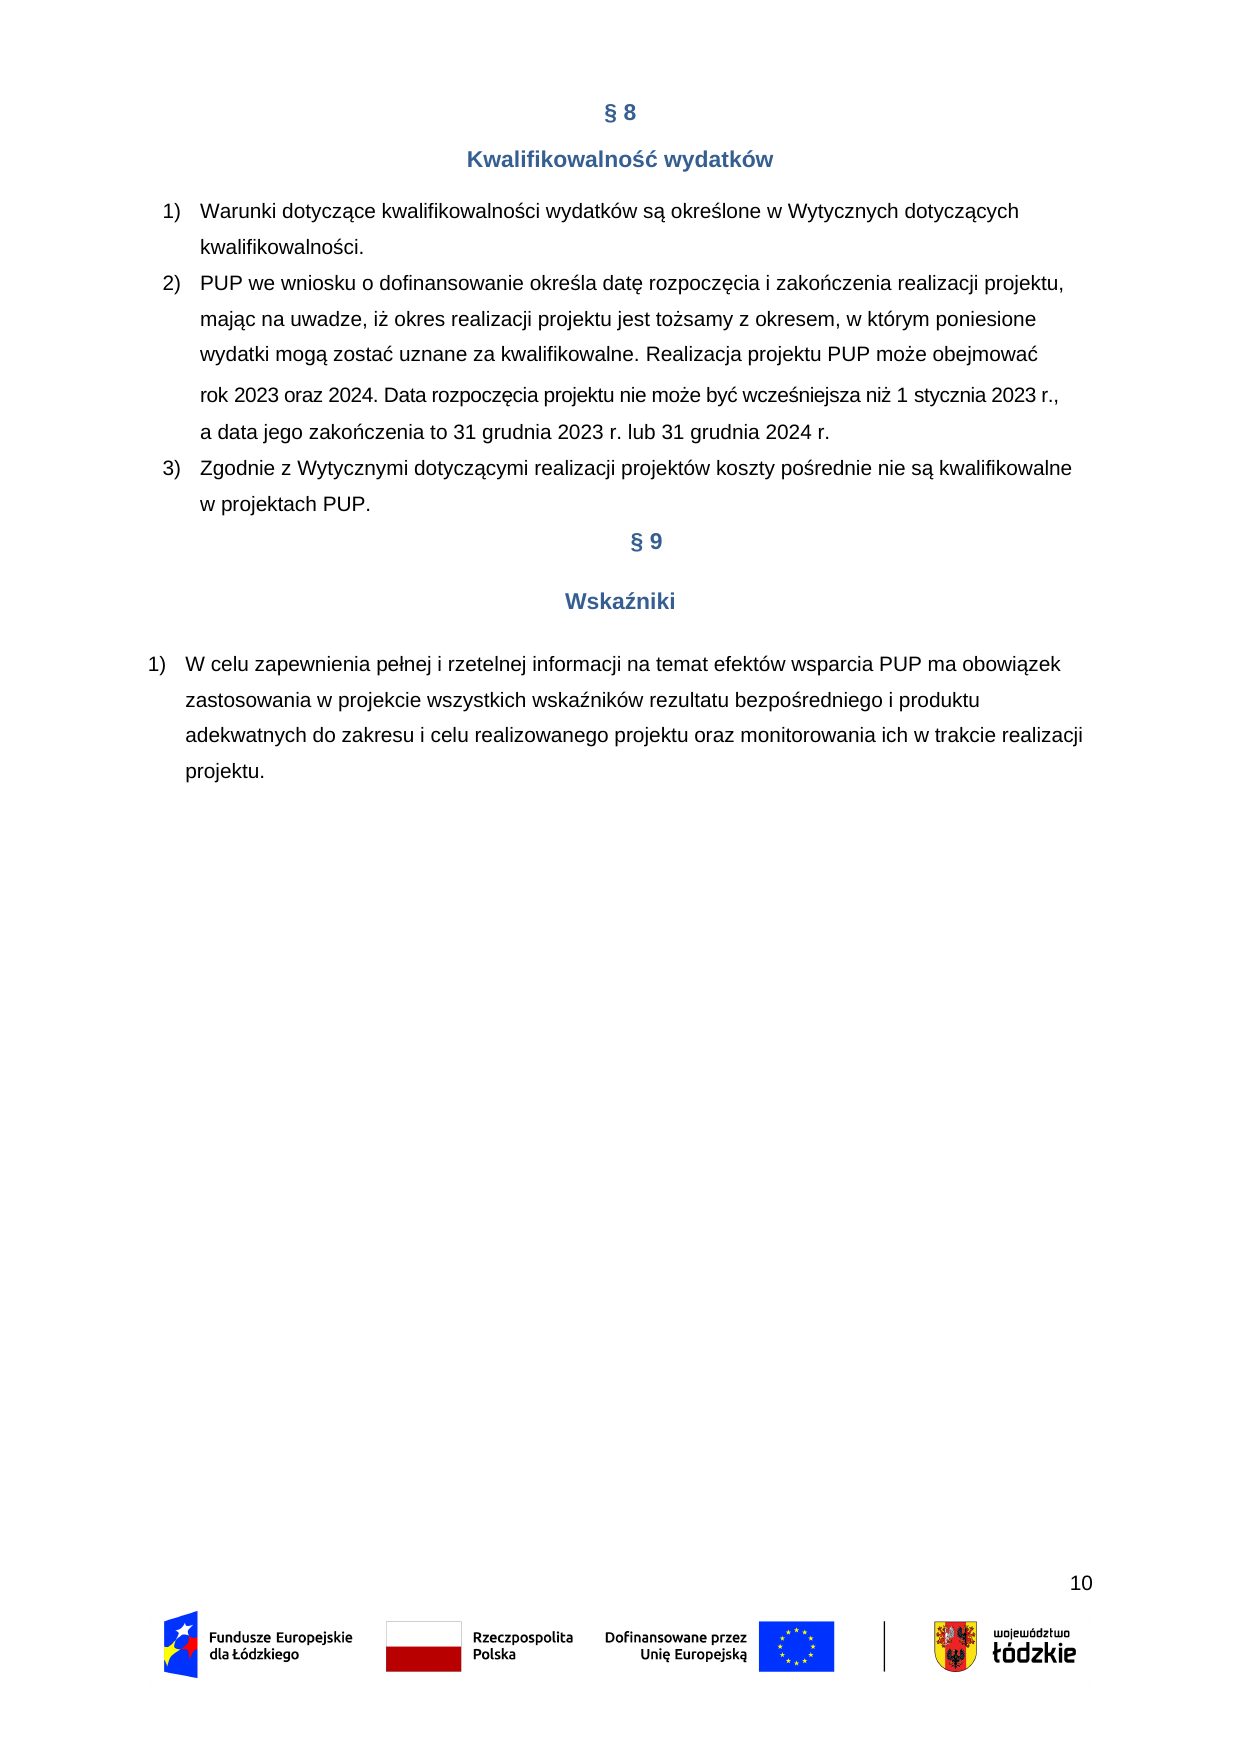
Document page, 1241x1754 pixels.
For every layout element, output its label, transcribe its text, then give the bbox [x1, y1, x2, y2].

list Zgodnie z Wytycznymi dotyczącymi realizacji projektów koszty pośrednie nie są kwalifikowalne w projektach PUP. [162, 456, 1092, 516]
picture [147, 1594, 1093, 1695]
list § 9 [200, 528, 1092, 554]
text § 8 [148, 99, 1092, 125]
subtitle Wskaźniki [148, 588, 1092, 615]
subtitle Kwalifikowalność wydatków [148, 146, 1092, 172]
list PUP we wniosku o dofinansowanie określa datę rozpoczęcia i zakończenia realizacji projektu, mając na uwadze, iż okres realizacji projektu jest tożsamy z okresem, w którym poniesione wydatki mogą zostać uznane za kwalifikowalne. Realizacja projektu PUP może obejmować rok 2023 oraz 2024. Data rozpoczęcia projektu nie może być wcześniejsza niż 1 stycznia 2023 r., a data jego zakończenia to 31 grudnia 2023 r. lub 31 grudnia 2024 r. [162, 270, 1092, 444]
list W celu zapewnienia pełnej i rzetelnej informacji na temat efektów wsparcia PUP ma obowiązek zastosowania w projekcie wszystkich wskaźników rezultatu bezpośredniego i produktu adekwatnych do zakresu i celu realizowanego projektu oraz monitorowania ich w trakcie realizacji projektu. [148, 651, 1092, 783]
list Warunki dotyczące kwalifikowalności wydatków są określone w Wytycznych dotyczących kwalifikowalności. [162, 198, 1092, 258]
